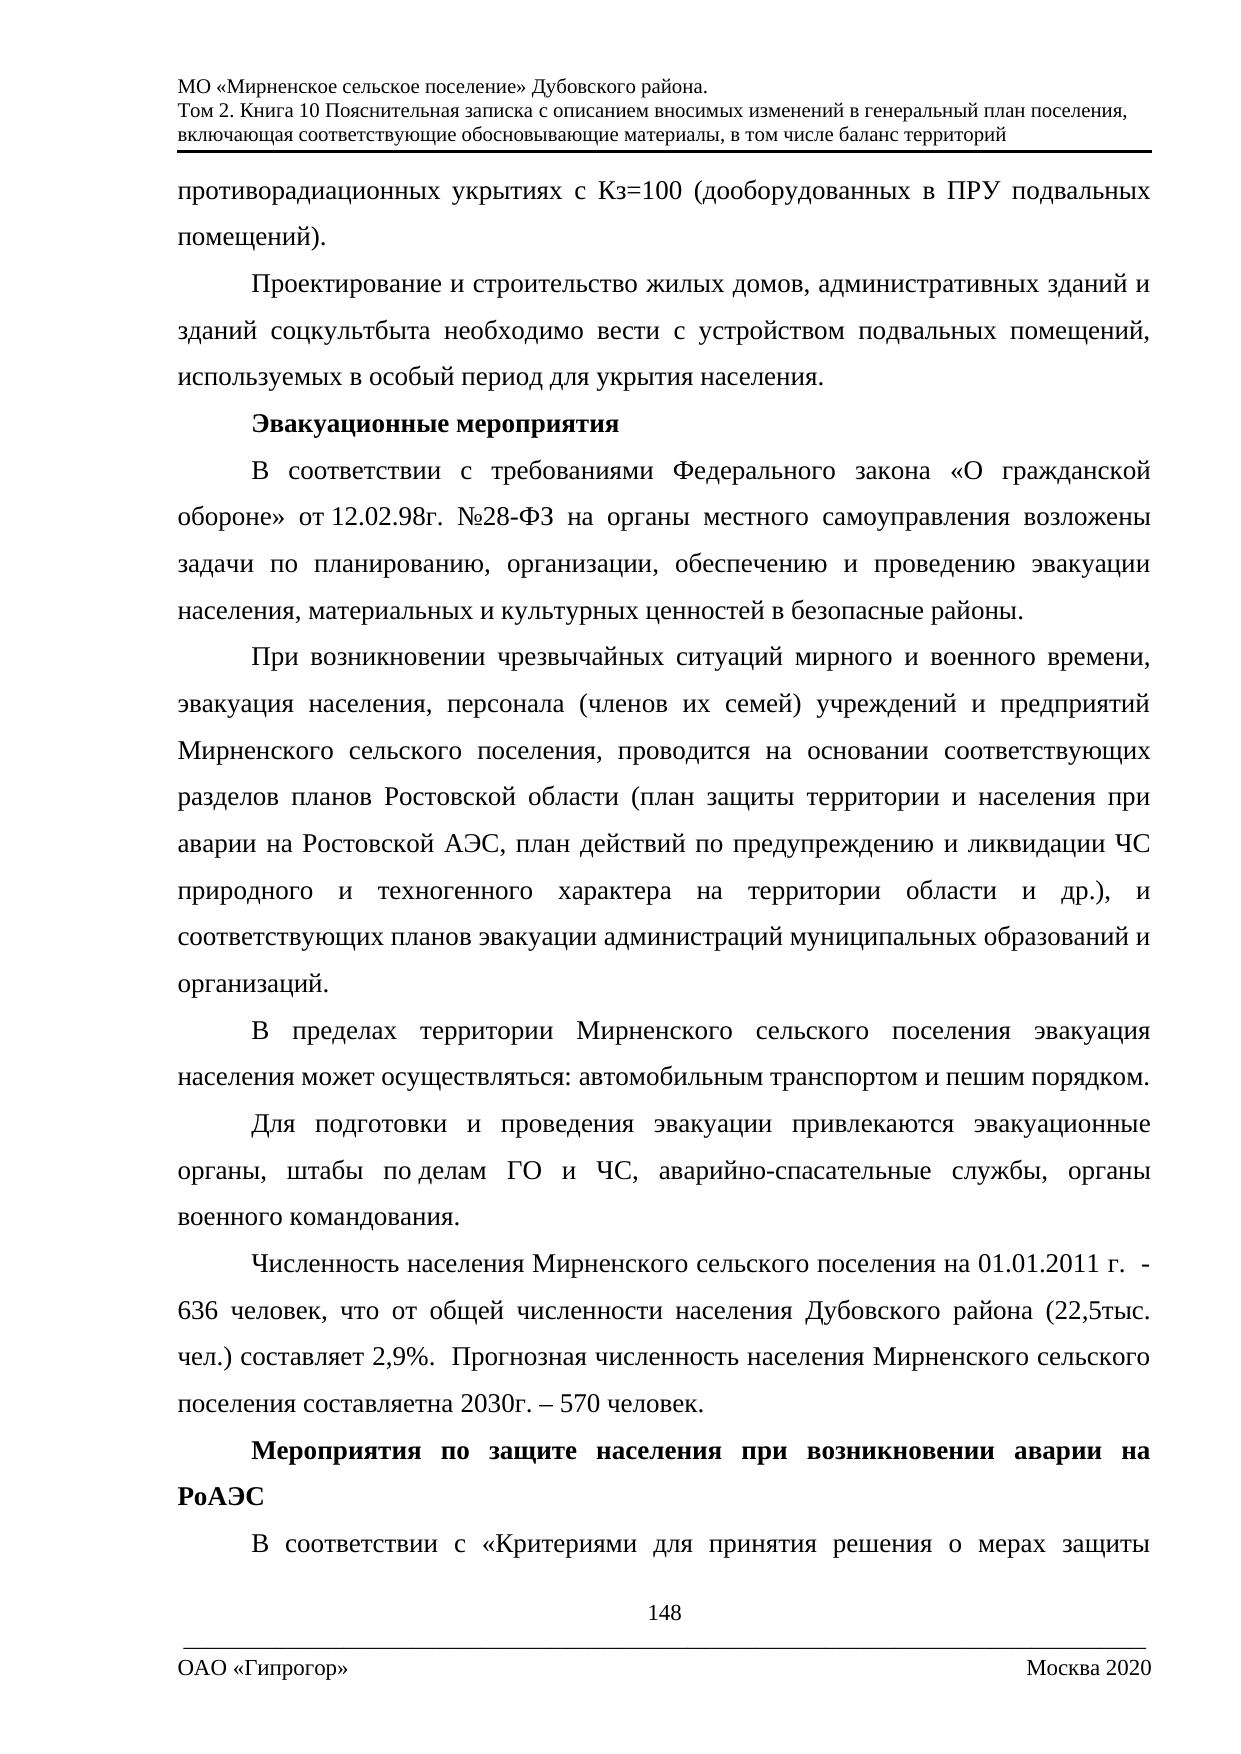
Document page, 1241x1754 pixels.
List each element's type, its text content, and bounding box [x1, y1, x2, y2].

text В пределах территории Мирненского сельского поселения эвакуация населения может осуществляться: автомобильным транспортом и пешим порядком. [177, 1014, 1152, 1092]
text Проектирование и строительство жилых домов, административных зданий и зданий соцкультбыта необходимо вести с устройством подвальных помещений, используемых в особый период для укрытия населения. [177, 267, 1152, 392]
text В соответствии с требованиями Федерального закона «О гражданской обороне» от 12.02.98г. №28-ФЗ на органы местного самоуправления возложены задачи по планированию, организации, обеспечению и проведению эвакуации населения, материальных и культурных ценностей в безопасные районы. [177, 454, 1152, 625]
text Численность населения Мирненского сельского поселения на 01.01.2011 г. - 636 человек, что от общей численности населения Дубовского района (22,5тыс. чел.) составляет 2,9%. Прогнозная численность населения Мирненского сельского поселения составляетна 2030г. – 570 человек. [177, 1247, 1152, 1418]
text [177, 174, 1152, 252]
text Мероприятия по защите населения при возникновении аварии на РоАЭС [177, 1434, 1152, 1512]
text Эвакуационные мероприятия [177, 407, 1152, 438]
text Для подготовки и проведения эвакуации привлекаются эвакуационные органы, штабы по делам ГО и ЧС, аварийно-спасательные службы, органы военного командования. [177, 1107, 1152, 1232]
text При возникновении чрезвычайных ситуаций мирного и военного времени, эвакуация населения, персонала (членов их семей) учреждений и предприятий Мирненского сельского поселения, проводится на основании соответствующих разделов планов Ростовской области (план защиты территории и населения при аварии на Ростовской АЭС, план действий по предупреждению и ликвидации ЧС природного и техногенного характера на территории области и др.), и соответствующих планов эвакуации администраций муниципальных образований и организаций. [177, 641, 1152, 998]
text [177, 1527, 1152, 1558]
